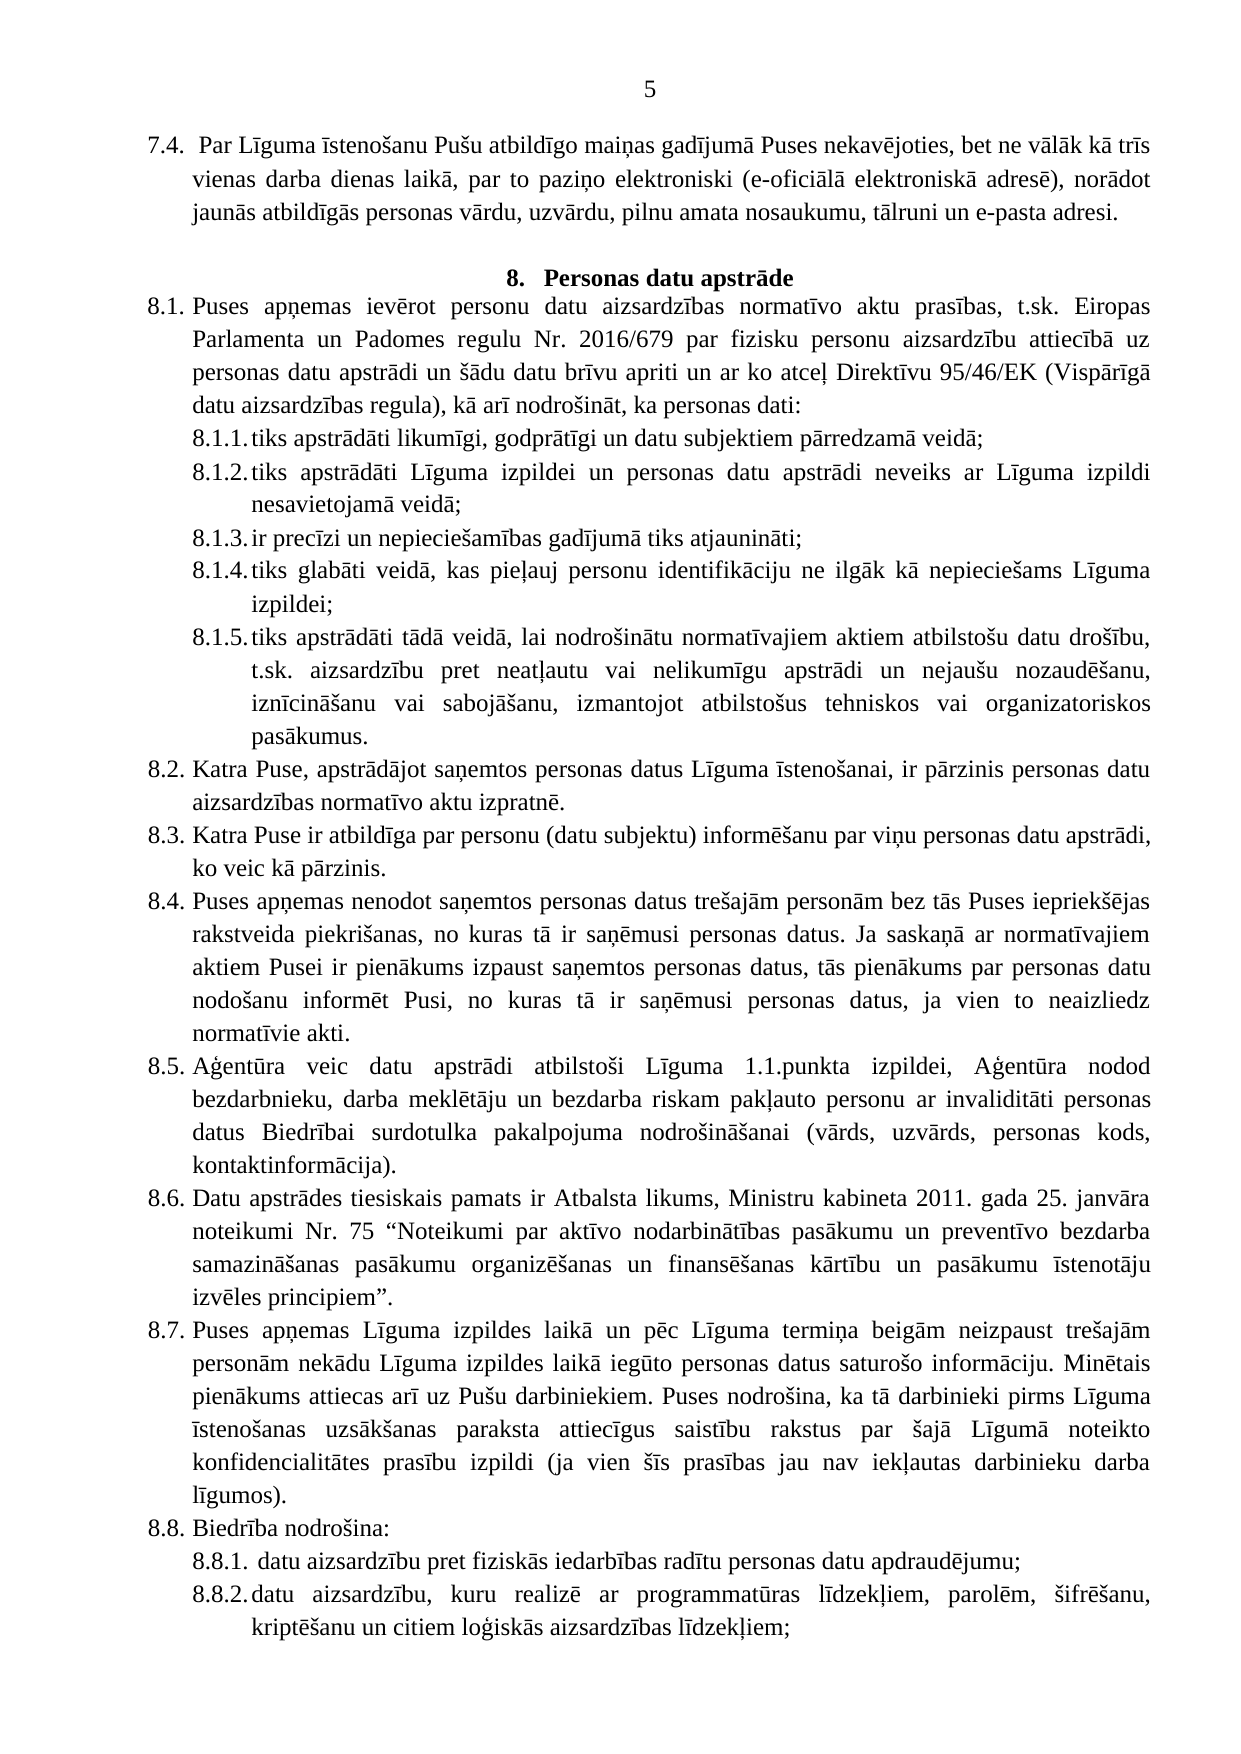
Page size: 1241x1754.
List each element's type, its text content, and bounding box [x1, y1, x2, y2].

list tiks apstrādāti likumīgi, godprātīgi un datu subjektiem pārredzamā veidā; [192, 423, 1152, 452]
list Aģentūra veic datu apstrādi atbilstoši Līguma 1.1.punkta izpildei, Aģentūra nodod bezdarbnieku, darba meklētāju un bezdarba riskam pakļauto personu ar invaliditāti personas datus Biedrībai surdotulka pakalpojuma nodrošināšanai (vārds, uzvārds, personas kods, kontaktinformācija). [148, 1051, 1152, 1179]
list tiks glabāti veidā, kas pieļauj personu identifikāciju ne ilgāk kā nepieciešams Līguma izpildei; [192, 556, 1152, 617]
list Katra Puse, apstrādājot saņemtos personas datus Līguma īstenošanai, ir pārzinis personas datu aizsardzības normatīvo aktu izpratnē. [148, 754, 1152, 816]
list Biedrība nodrošina: [148, 1513, 1152, 1542]
list datu aizsardzību pret fiziskās iedarbības radītu personas datu apdraudējumu; [192, 1546, 1152, 1575]
list ir precīzi un nepieciešamības gadījumā tiks atjaunināti; [192, 523, 1152, 551]
list Puses apņemas ievērot personu datu aizsardzības normatīvo aktu prasības, t.sk. Eiropas Parlamenta un Padomes regulu Nr. 2016/679 par fizisku personu aizsardzību attiecībā uz personas datu apstrādi un šādu datu brīvu apriti un ar ko atceļ Direktīvu 95/46/EK (Vispārīgā datu aizsardzības regula), kā arī nodrošināt, ka personas dati: [147, 291, 1152, 419]
list Puses apņemas nenodot saņemtos personas datus trešajām personām bez tās Puses iepriekšējas rakstveida piekrišanas, no kuras tā ir saņēmusi personas datus. Ja saskaņā ar normatīvajiem aktiem Pusei ir pienākums izpaust saņemtos personas datus, tās pienākums par personas datu nodošanu informēt Pusi, no kuras tā ir saņēmusi personas datus, ja vien to neaizliedz normatīvie akti. [148, 886, 1152, 1047]
list Par Līguma īstenošanu Pušu atbildīgo maiņas gadījumā Puses nekavējoties, bet ne vālāk kā trīs vienas darba dienas laikā, par to paziņo elektroniski (e-oficiālā elektroniskā adresē), norādot jaunās atbildīgās personas vārdu, uzvārdu, pilnu amata nosaukumu, tālruni un e-pasta adresi. [147, 131, 1152, 225]
list Personas datu apstrāde [148, 263, 1152, 291]
list tiks apstrādāti Līguma izpildei un personas datu apstrādi neveiks ar Līguma izpildi nesavietojamā veidā; [192, 457, 1152, 518]
list Katra Puse ir atbildīga par personu (datu subjektu) informēšanu par viņu personas datu apstrādi, ko veic kā pārzinis. [148, 820, 1152, 882]
list Puses apņemas Līguma izpildes laikā un pēc Līguma termiņa beigām neizpaust trešajām personām nekādu Līguma izpildes laikā iegūto personas datus saturošo informāciju. Minētais pienākums attiecas arī uz Pušu darbiniekiem. Puses nodrošina, ka tā darbinieki pirms Līguma īstenošanas uzsākšanas paraksta attiecīgus saistību rakstus par šajā Līgumā noteikto konfidencialitātes prasību izpildi (ja vien šīs prasības jau nav iekļautas darbinieku darba līgumos). [148, 1315, 1152, 1509]
list tiks apstrādāti tādā veidā, lai nodrošinātu normatīvajiem aktiem atbilstošu datu drošību, t.sk. aizsardzību pret neatļautu vai nelikumīgu apstrādi un nejaušu nozaudēšanu, iznīcināšanu vai sabojāšanu, izmantojot atbilstošus tehniskos vai organizatoriskos pasākumus. [192, 622, 1152, 749]
list Datu apstrādes tiesiskais pamats ir Atbalsta likums, Ministru kabineta 2011. gada 25. janvāra noteikumi Nr. 75 “Noteikumi par aktīvo nodarbinātības pasākumu un preventīvo bezdarba samazināšanas pasākumu organizēšanas un finansēšanas kārtību un pasākumu īstenotāju izvēles principiem”. [148, 1183, 1152, 1311]
list datu aizsardzību, kuru realizē ar programmatūras līdzekļiem, parolēm, šifrēšanu, kriptēšanu un citiem loģiskās aizsardzības līdzekļiem; [192, 1579, 1152, 1641]
